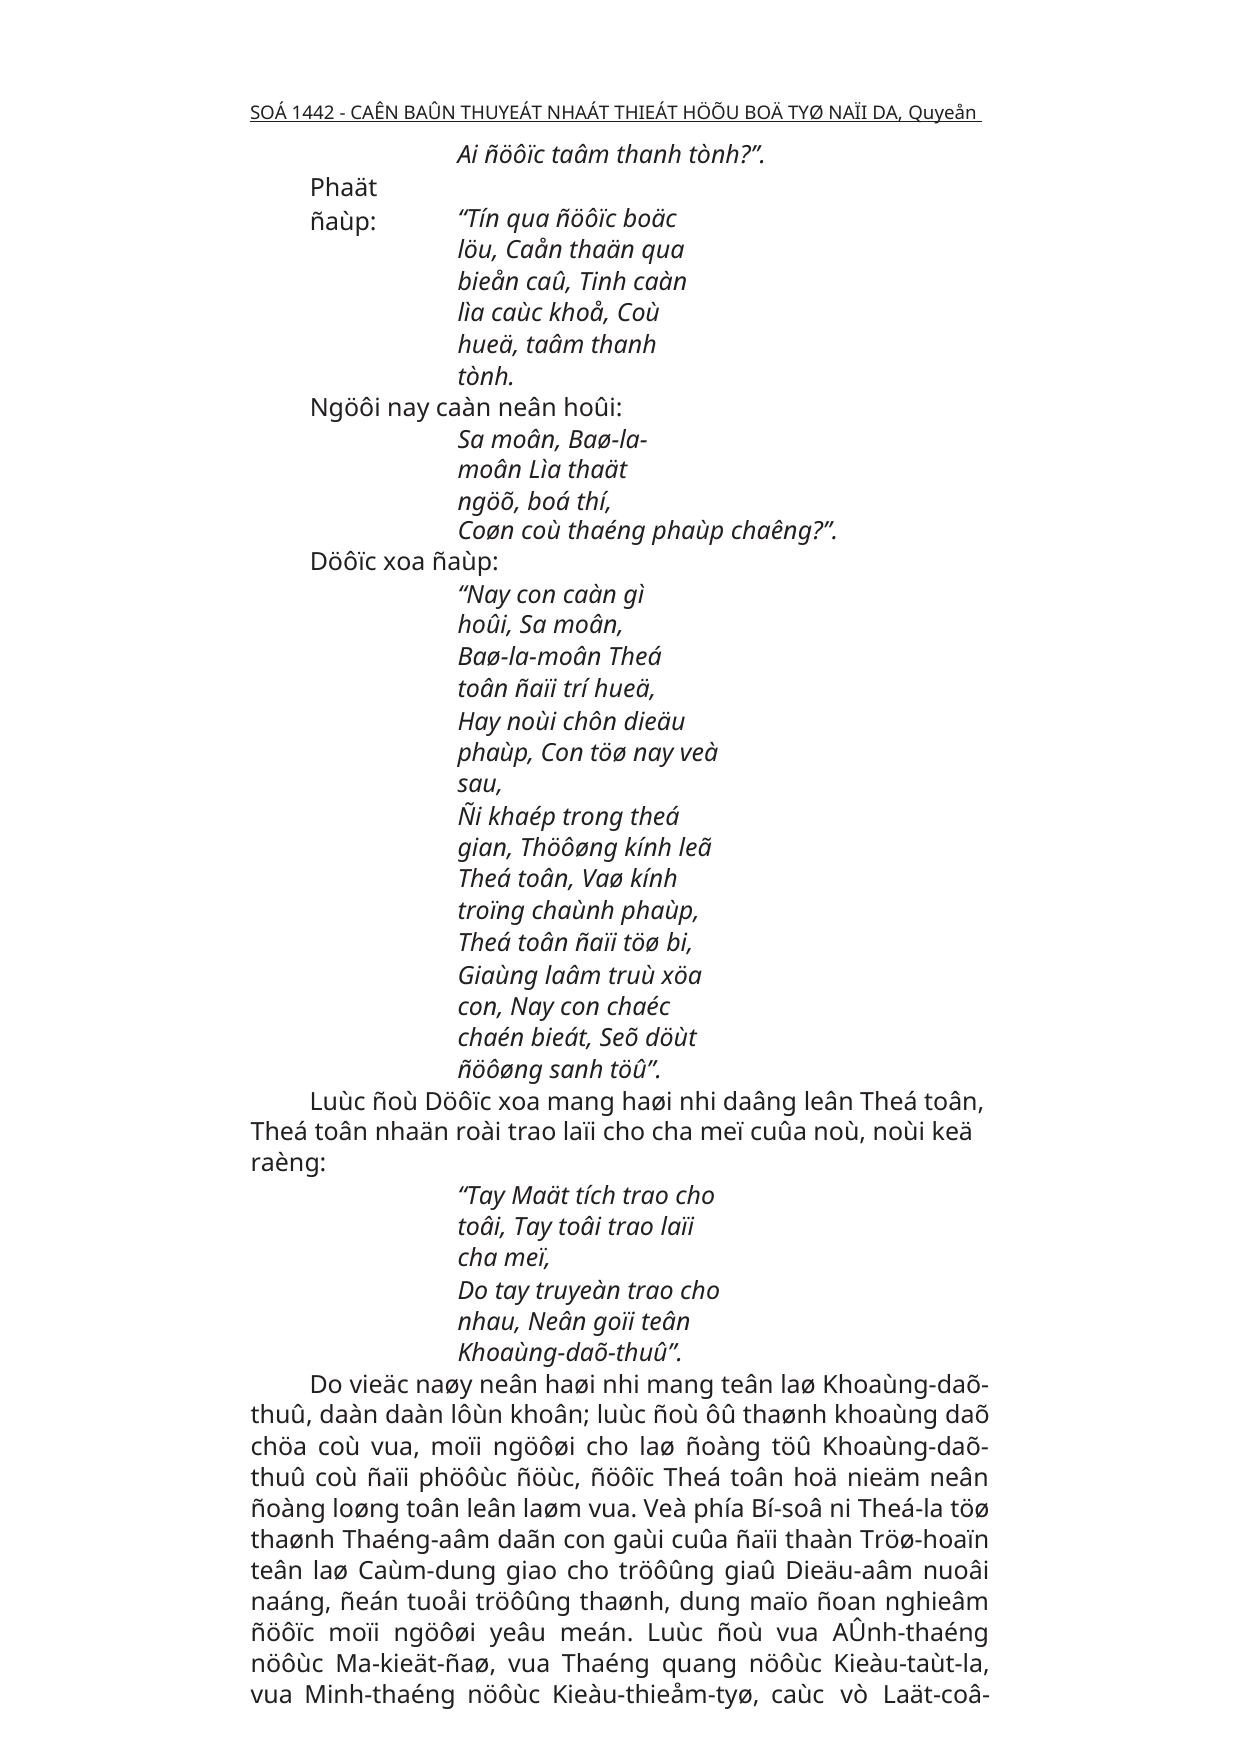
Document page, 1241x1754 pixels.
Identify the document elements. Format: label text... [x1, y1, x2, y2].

text Phaät ñaùp: [309, 169, 408, 237]
text Ñi khaép trong theá gian, Thöôøng kính leã Theá toân, Vaø kính troïng chaùnh phaùp, Theá toân ñaïi töø bi, [457, 800, 731, 959]
text “Tay Maät tích trao cho toâi, Tay toâi trao laïi cha meï, [457, 1179, 732, 1274]
text Döôïc xoa ñaùp: [309, 546, 1092, 577]
text Ngöôi nay caàn neân hoûi: [309, 392, 1092, 422]
text Luùc ñoù Döôïc xoa mang haøi nhi daâng leân Theá toân, Theá toân nhaän roài trao laïi cho cha meï cuûa noù, noùi keä raèng: [250, 1086, 990, 1179]
text Hay noùi chôn dieäu phaùp, Con töø nay veà sau, [457, 705, 731, 800]
text “Tín qua ñöôïc boäc löu, Caån thaän qua bieån caû, Tinh caàn lìa caùc khoå, Coù hueä, taâm thanh tònh. [457, 202, 701, 392]
text Giaùng laâm truù xöa con, Nay con chaéc chaén bieát, Seõ döùt ñöôøng sanh töû”. [457, 959, 705, 1086]
text Do tay truyeàn trao cho nhau, Neân goïi teân Khoaùng-daõ-thuû”. [457, 1274, 761, 1369]
text Coøn coù thaéng phaùp chaêng?”. [457, 517, 1092, 546]
text Sa moân, Baø-la-moân Lìa thaät ngöõ, boá thí, [457, 423, 663, 517]
text “Nay con caàn gì hoûi, Sa moân, Baø-la-moân Theá toân ñaïi trí hueä, [457, 578, 668, 705]
text Ai ñöôïc taâm thanh tònh?”. [457, 137, 1092, 171]
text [250, 1369, 990, 1711]
